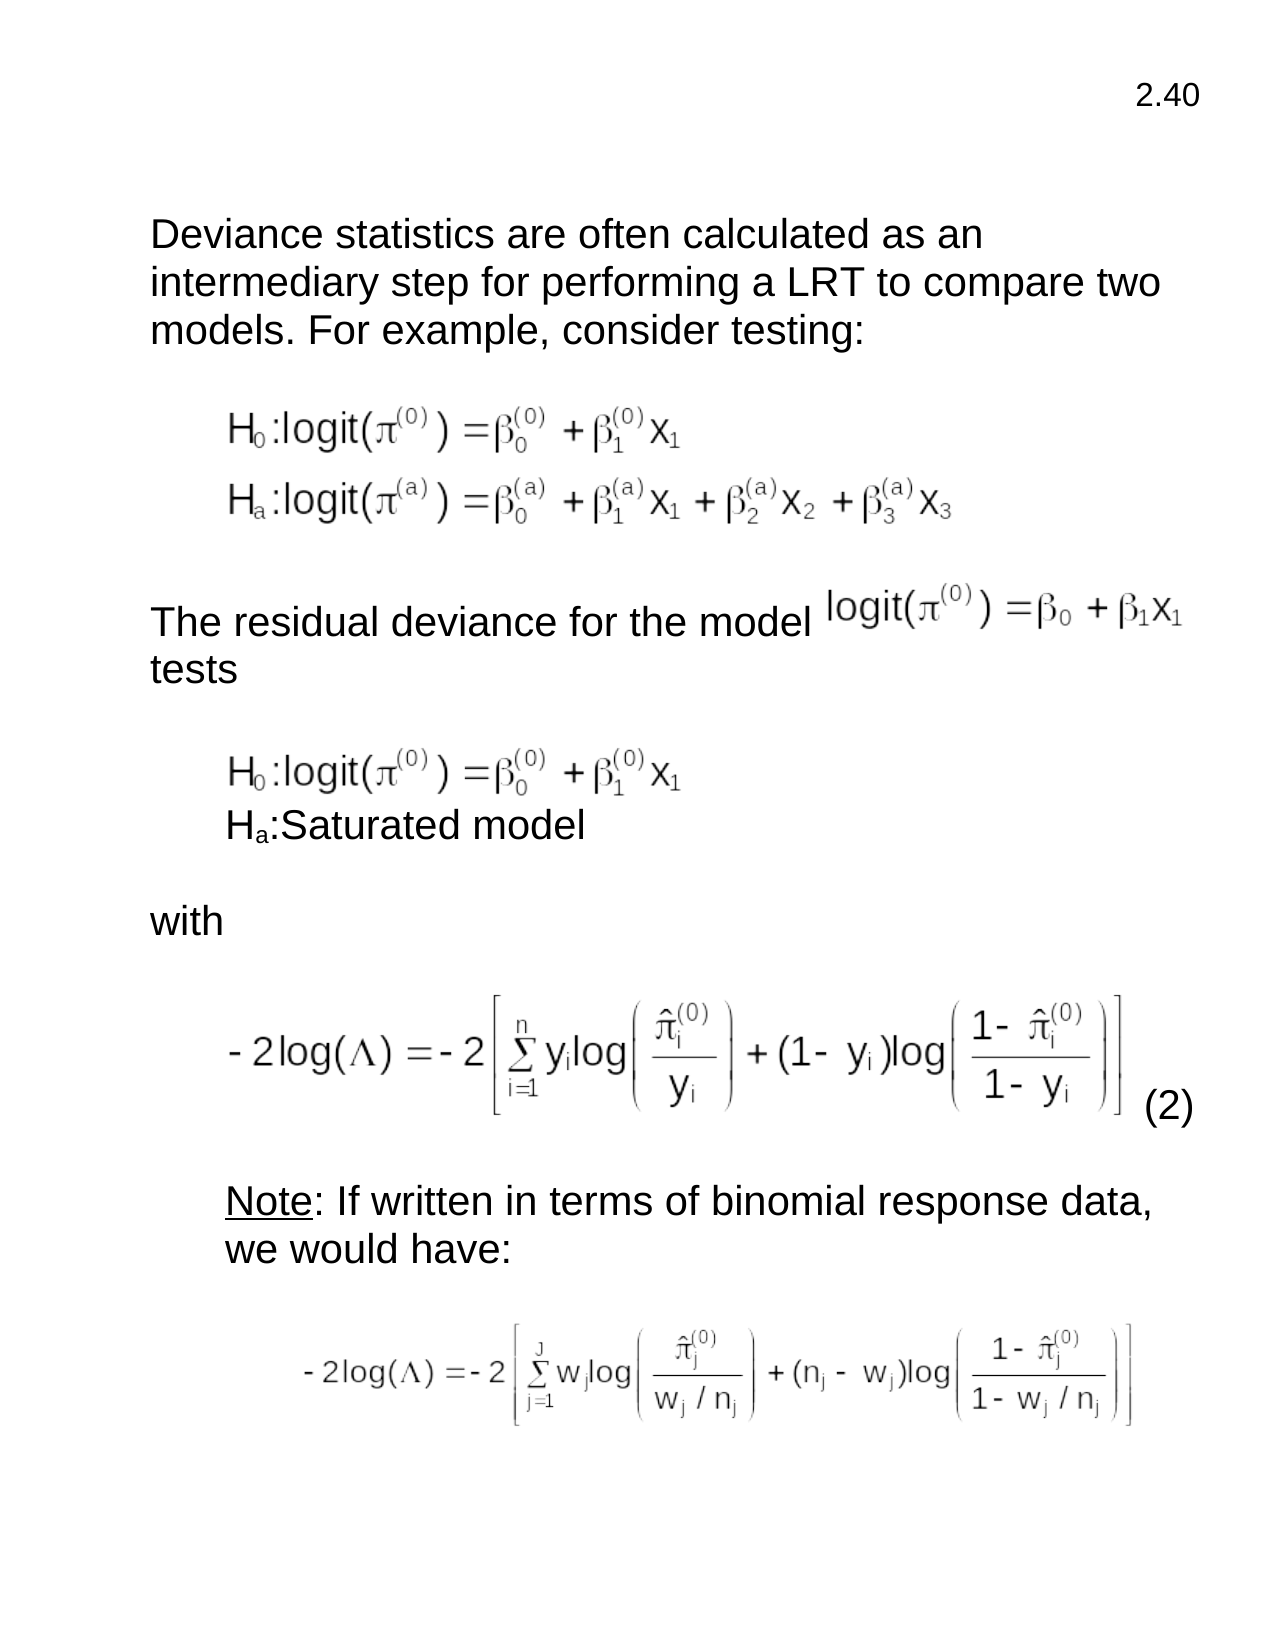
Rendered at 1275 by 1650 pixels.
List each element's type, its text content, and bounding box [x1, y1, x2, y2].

text Note: If written in terms of binomial response data, we would have: [225, 1176, 1200, 1272]
text with [150, 896, 1200, 944]
text Deviance statistics are often calculated as an intermediary step for performing a LRT to compare two models. For example, consider testing: [150, 209, 1200, 353]
text (2) [225, 992, 1200, 1128]
text The residual deviance for the model tests [150, 576, 1200, 693]
text Ha:Saturated model [225, 801, 1200, 848]
